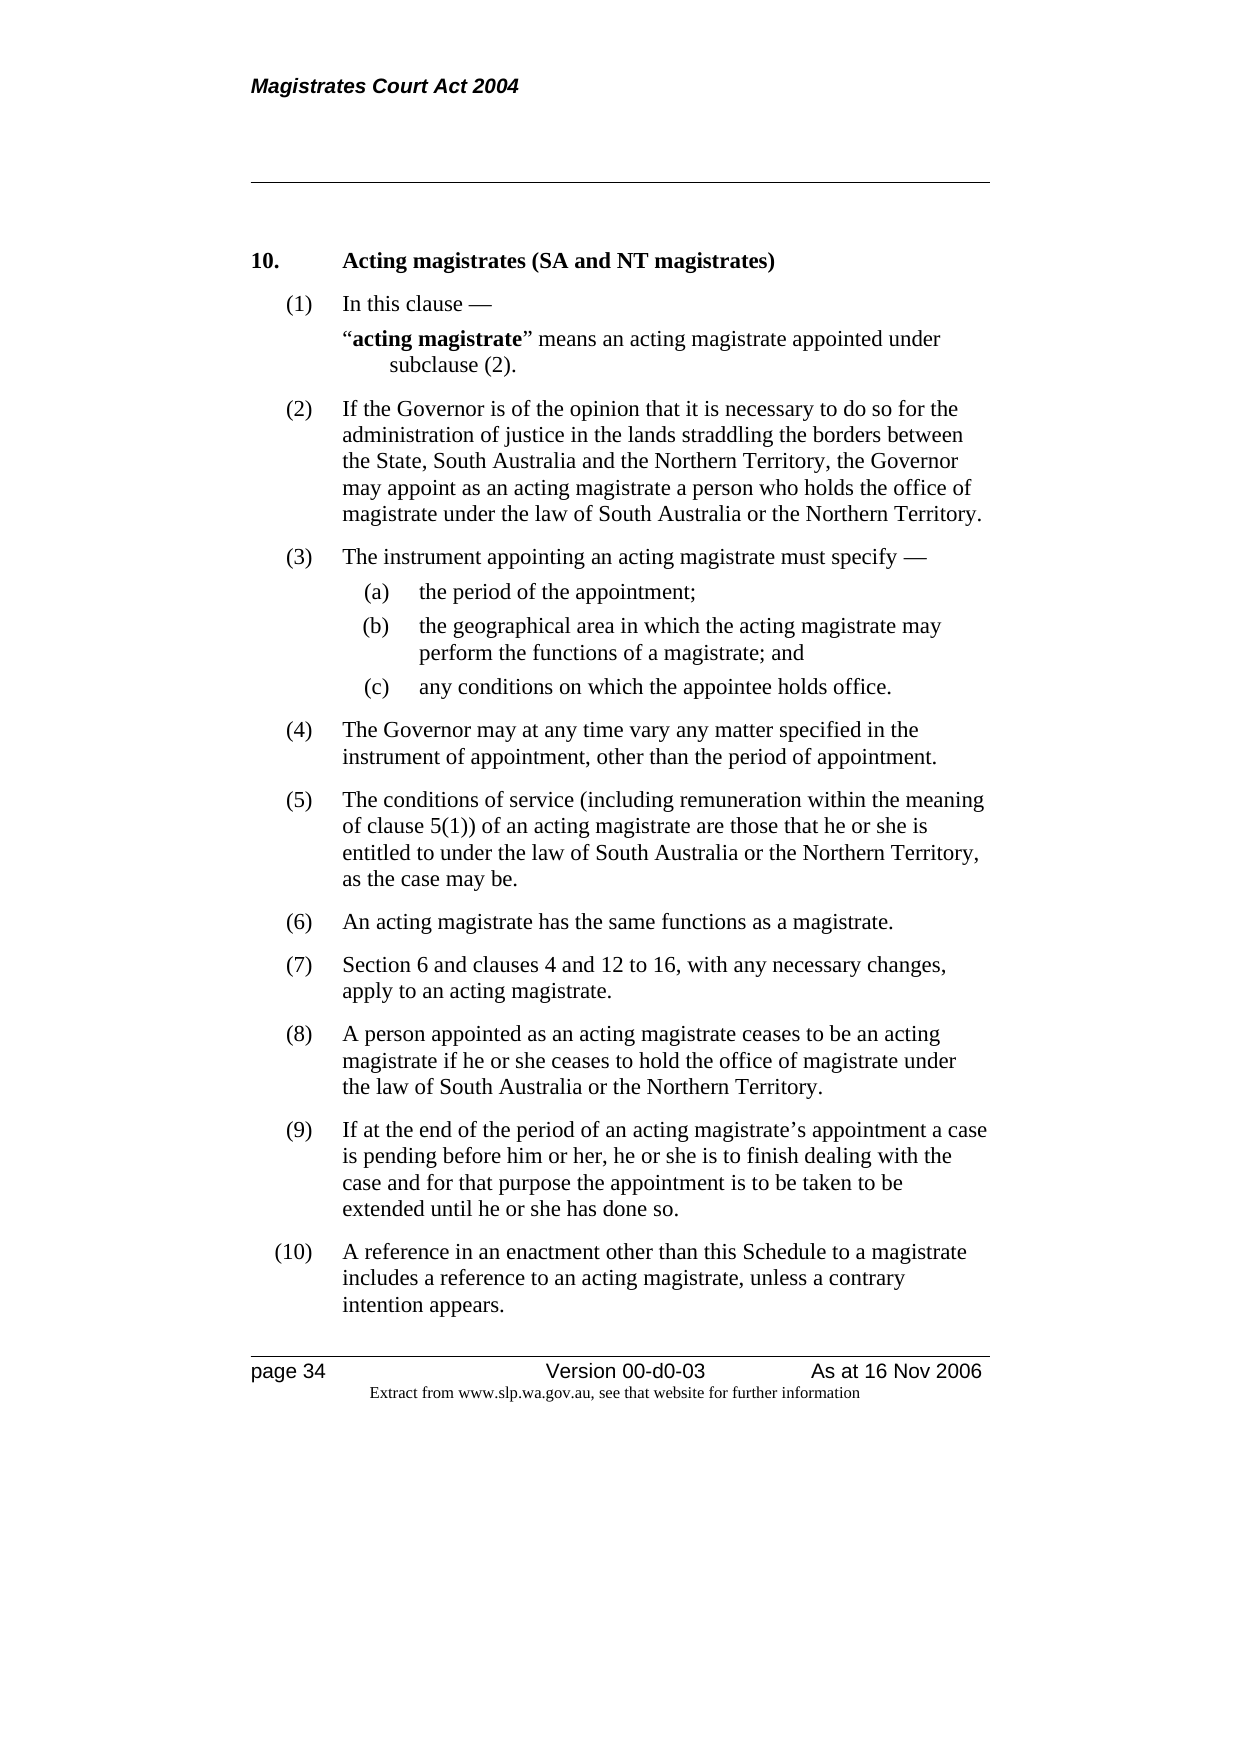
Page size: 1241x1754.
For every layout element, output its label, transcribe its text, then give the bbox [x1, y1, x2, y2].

text “acting magistrate” means an acting magistrate appointed under subclause (2). [251, 325, 990, 378]
text (5) The conditions of service (including remuneration within the meaning of clause 5(1)) of an acting magistrate are those that he or she is entitled to under the law of South Australia or the Northern Territory, as the case may be. [251, 786, 990, 891]
text (8) A person appointed as an acting magistrate ceases to be an acting magistrate if he or she ceases to hold the office of magistrate under the law of South Australia or the Northern Territory. [251, 1020, 990, 1099]
text (2) If the Governor is of the opinion that it is necessary to do so for the administration of justice in the lands straddling the borders between the State, South Australia and the Northern Territory, the Governor may appoint as an acting magistrate a person who holds the office of magistrate under the law of South Australia or the Northern Territory. [251, 394, 990, 526]
text (c) any conditions on which the appointee holds office. [251, 673, 990, 700]
text (6) An acting magistrate has the same functions as a magistrate. [251, 908, 990, 934]
text (10) A reference in an enactment other than this Schedule to a magistrate includes a reference to an acting magistrate, unless a contrary intention appears. [251, 1238, 990, 1317]
text (7) Section 6 and clauses 4 and 12 to 16, with any necessary changes, apply to an acting magistrate. [251, 951, 990, 1004]
text (4) The Governor may at any time vary any matter specified in the instrument of appointment, other than the period of appointment. [251, 716, 990, 769]
subtitle 10. Acting magistrates (SA and NT magistrates) [251, 247, 990, 274]
text (9) If at the end of the period of an acting magistrate’s appointment a case is pending before him or her, he or she is to finish dealing with the case and for that purpose the appointment is to be taken to be extended until he or she has done so. [251, 1116, 990, 1221]
text (b) the geographical area in which the acting magistrate may perform the functions of a magistrate; and [251, 612, 990, 665]
text (a) the period of the appointment; [251, 578, 990, 604]
text (3) The instrument appointing an acting magistrate must specify — [251, 543, 990, 569]
text (1) In this clause — [251, 291, 990, 317]
